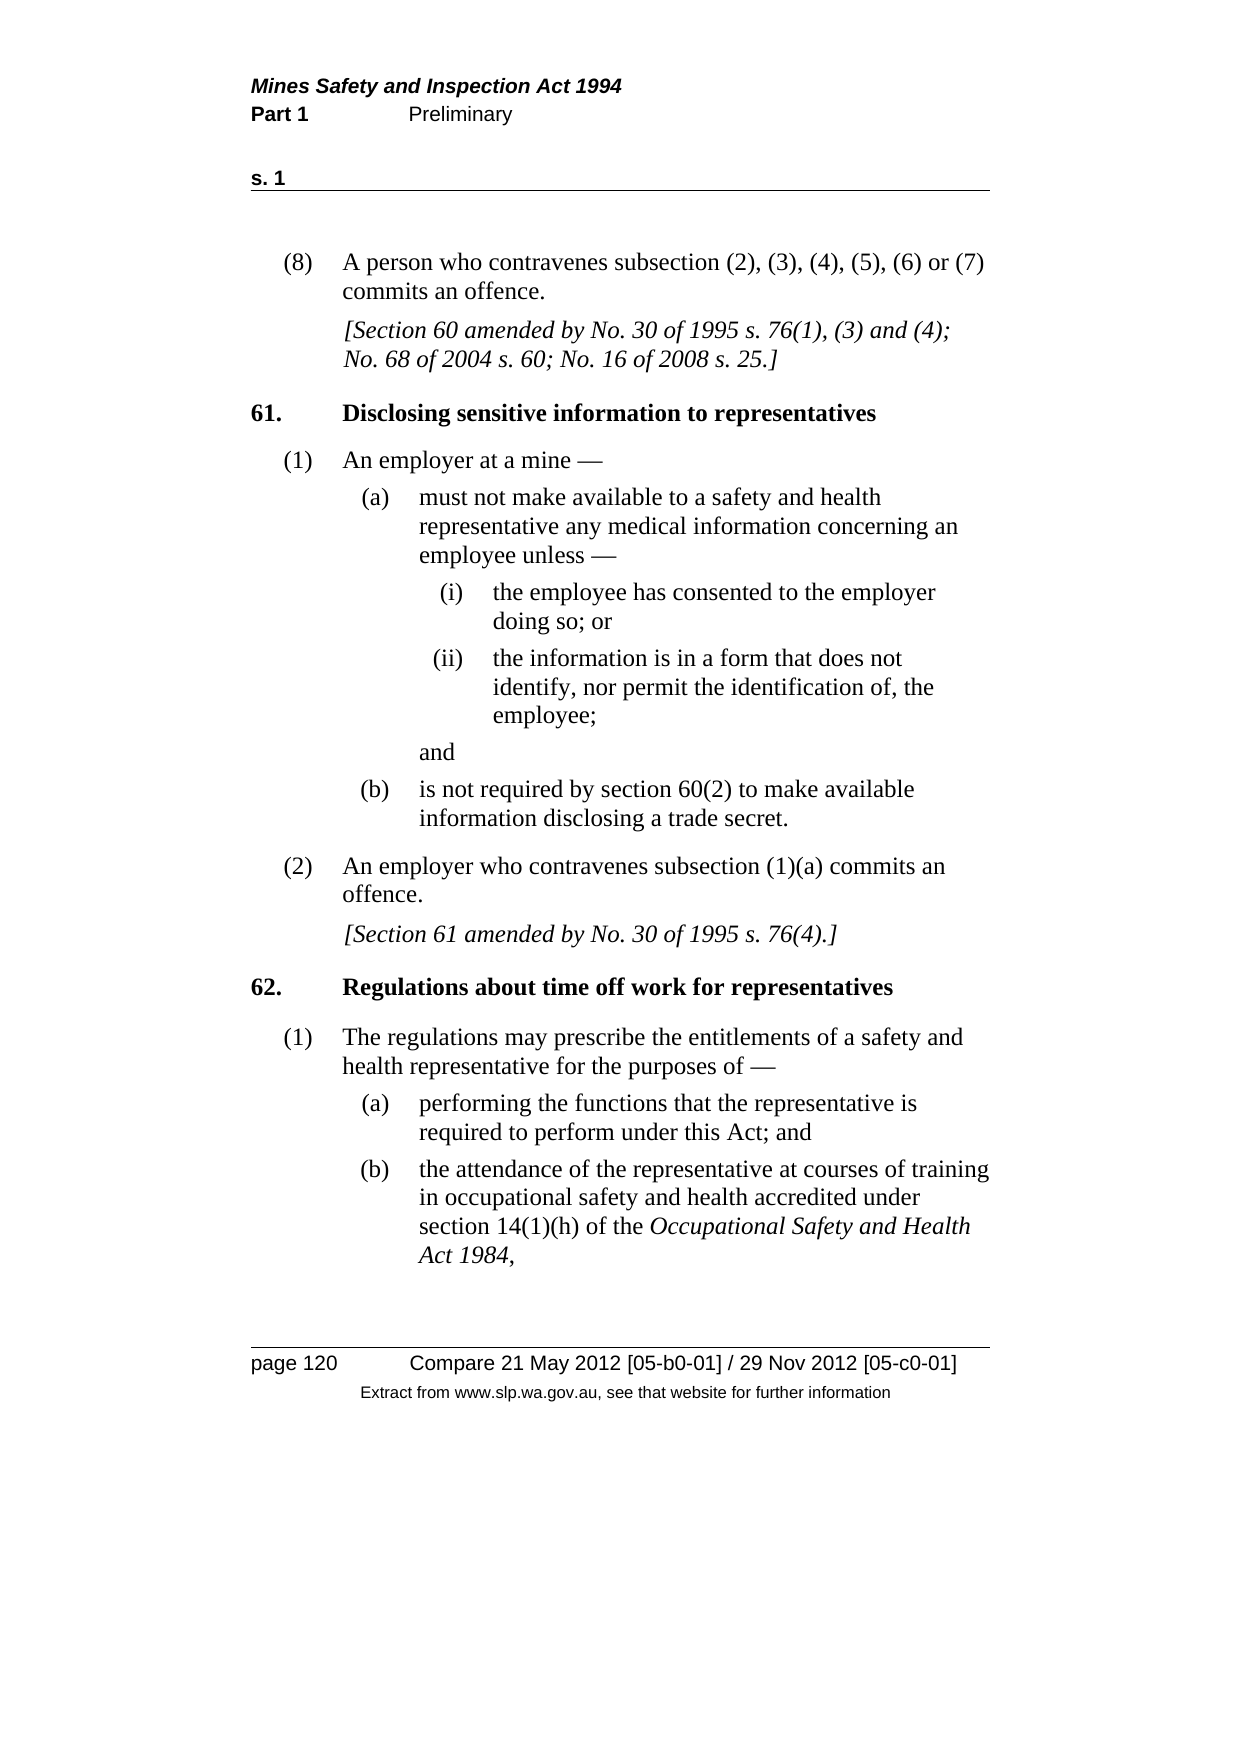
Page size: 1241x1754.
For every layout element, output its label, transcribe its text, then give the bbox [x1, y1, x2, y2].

subtitle 61. Disclosing sensitive information to representatives [251, 398, 990, 427]
text (b) the attendance of the representative at courses of training in occupational safety and health accredited under section 14(1)(h) of the Occupational Safety and Health Act 1984, [251, 1154, 990, 1269]
text (a) performing the functions that the representative is required to perform under this Act; and [251, 1088, 990, 1145]
text (1) An employer at a mine — [251, 445, 990, 474]
text (b) is not required by section 60(2) to make available information disclosing a trade secret. [251, 774, 990, 832]
text [Section 60 amended by No. 30 of 1995 s. 76(1), (3) and (4); No. 68 of 2004 s. 60; No. 16 of 2008 s. 25.] [251, 315, 990, 373]
text (1) The regulations may prescribe the entitlements of a safety and health representative for the purposes of — [251, 1022, 990, 1079]
text and [251, 737, 990, 766]
text (8) A person who contravenes subsection (2), (3), (4), (5), (6) or (7) commits an offence. [251, 247, 990, 305]
text (a) must not make available to a safety and health representative any medical information concerning an employee unless — [251, 482, 990, 569]
text (2) An employer who contravenes subsection (1)(a) commits an offence. [251, 851, 990, 908]
text (ii) the information is in a form that does not identify, nor permit the identification of, the employee; [251, 643, 990, 729]
text [Section 61 amended by No. 30 of 1995 s. 76(4).] [251, 919, 990, 947]
subtitle 62. Regulations about time off work for representatives [251, 972, 990, 1001]
text (i) the employee has consented to the employer doing so; or [251, 577, 990, 634]
